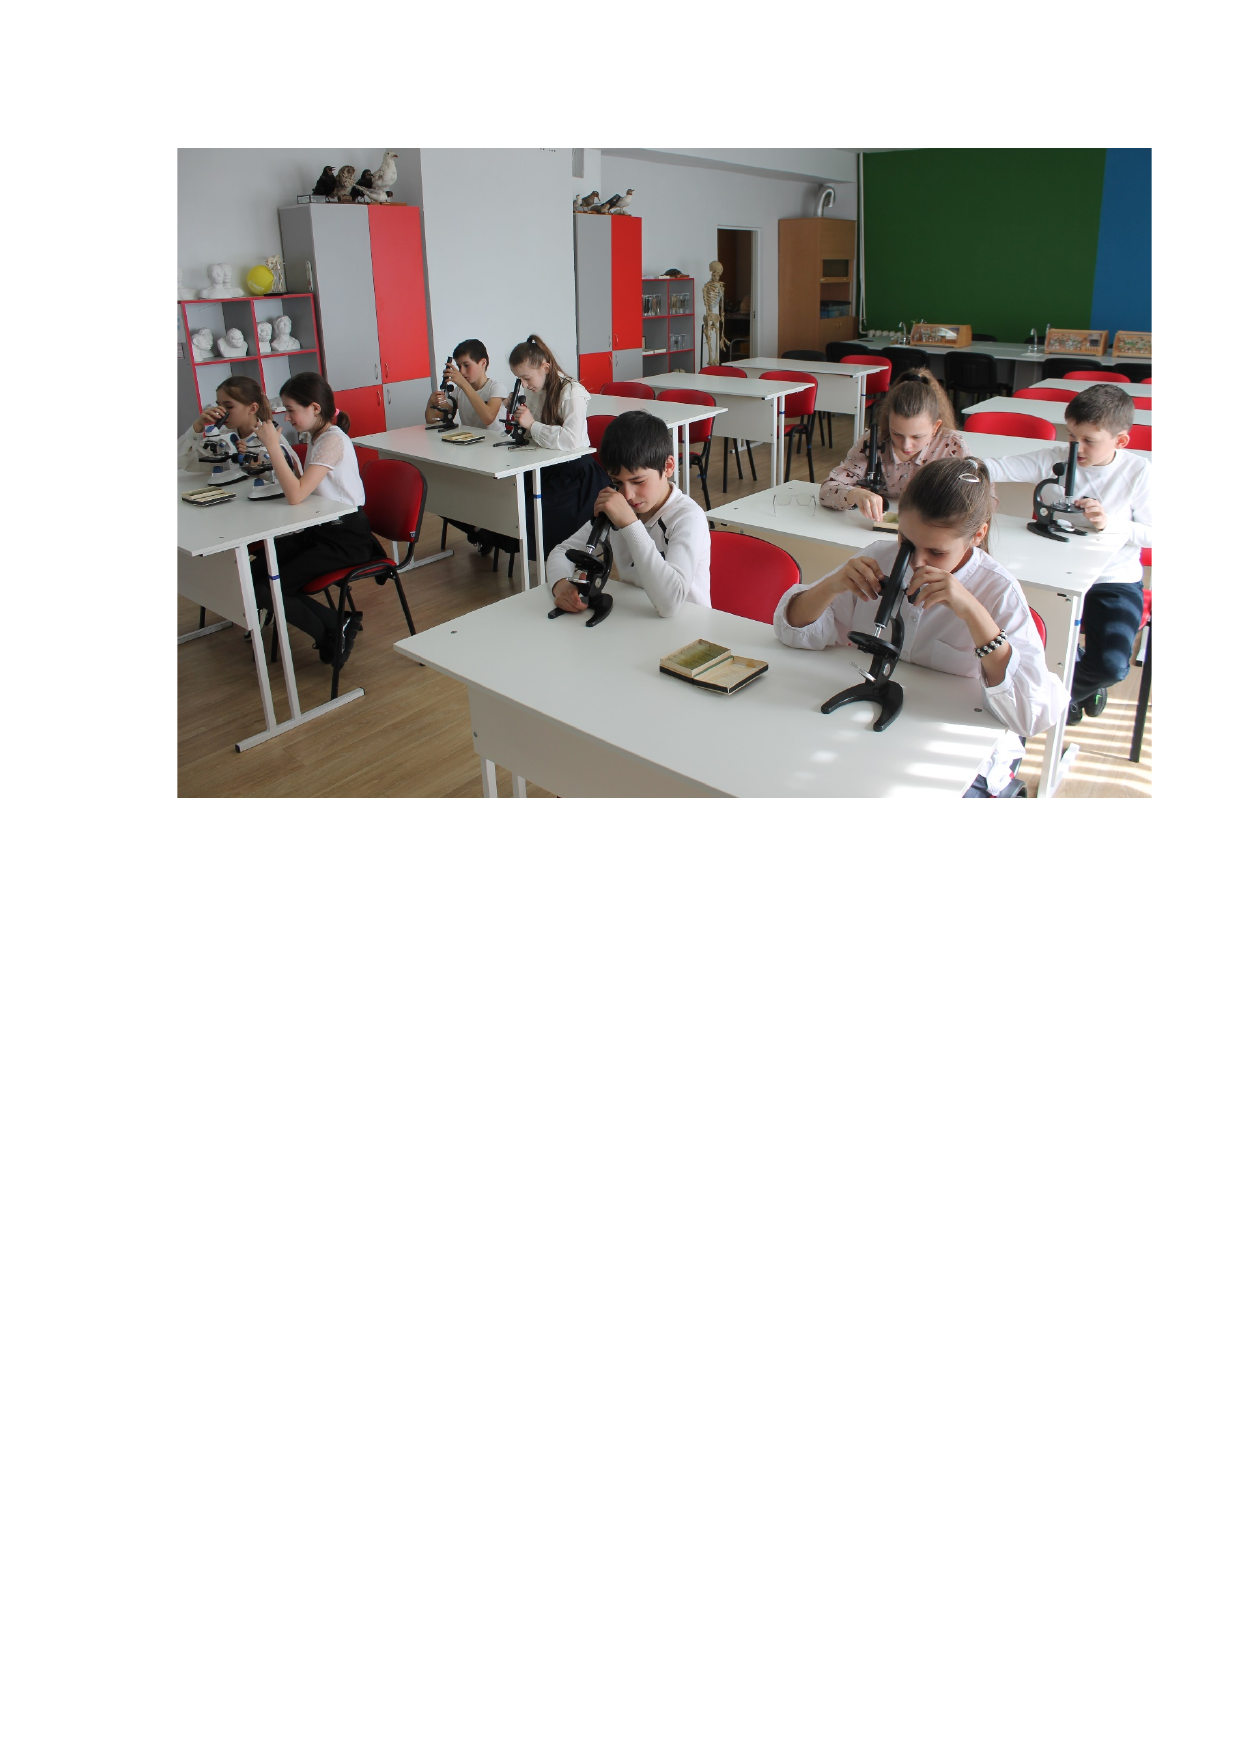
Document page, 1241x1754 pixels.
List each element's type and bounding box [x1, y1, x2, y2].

picture [177, 148, 1152, 798]
